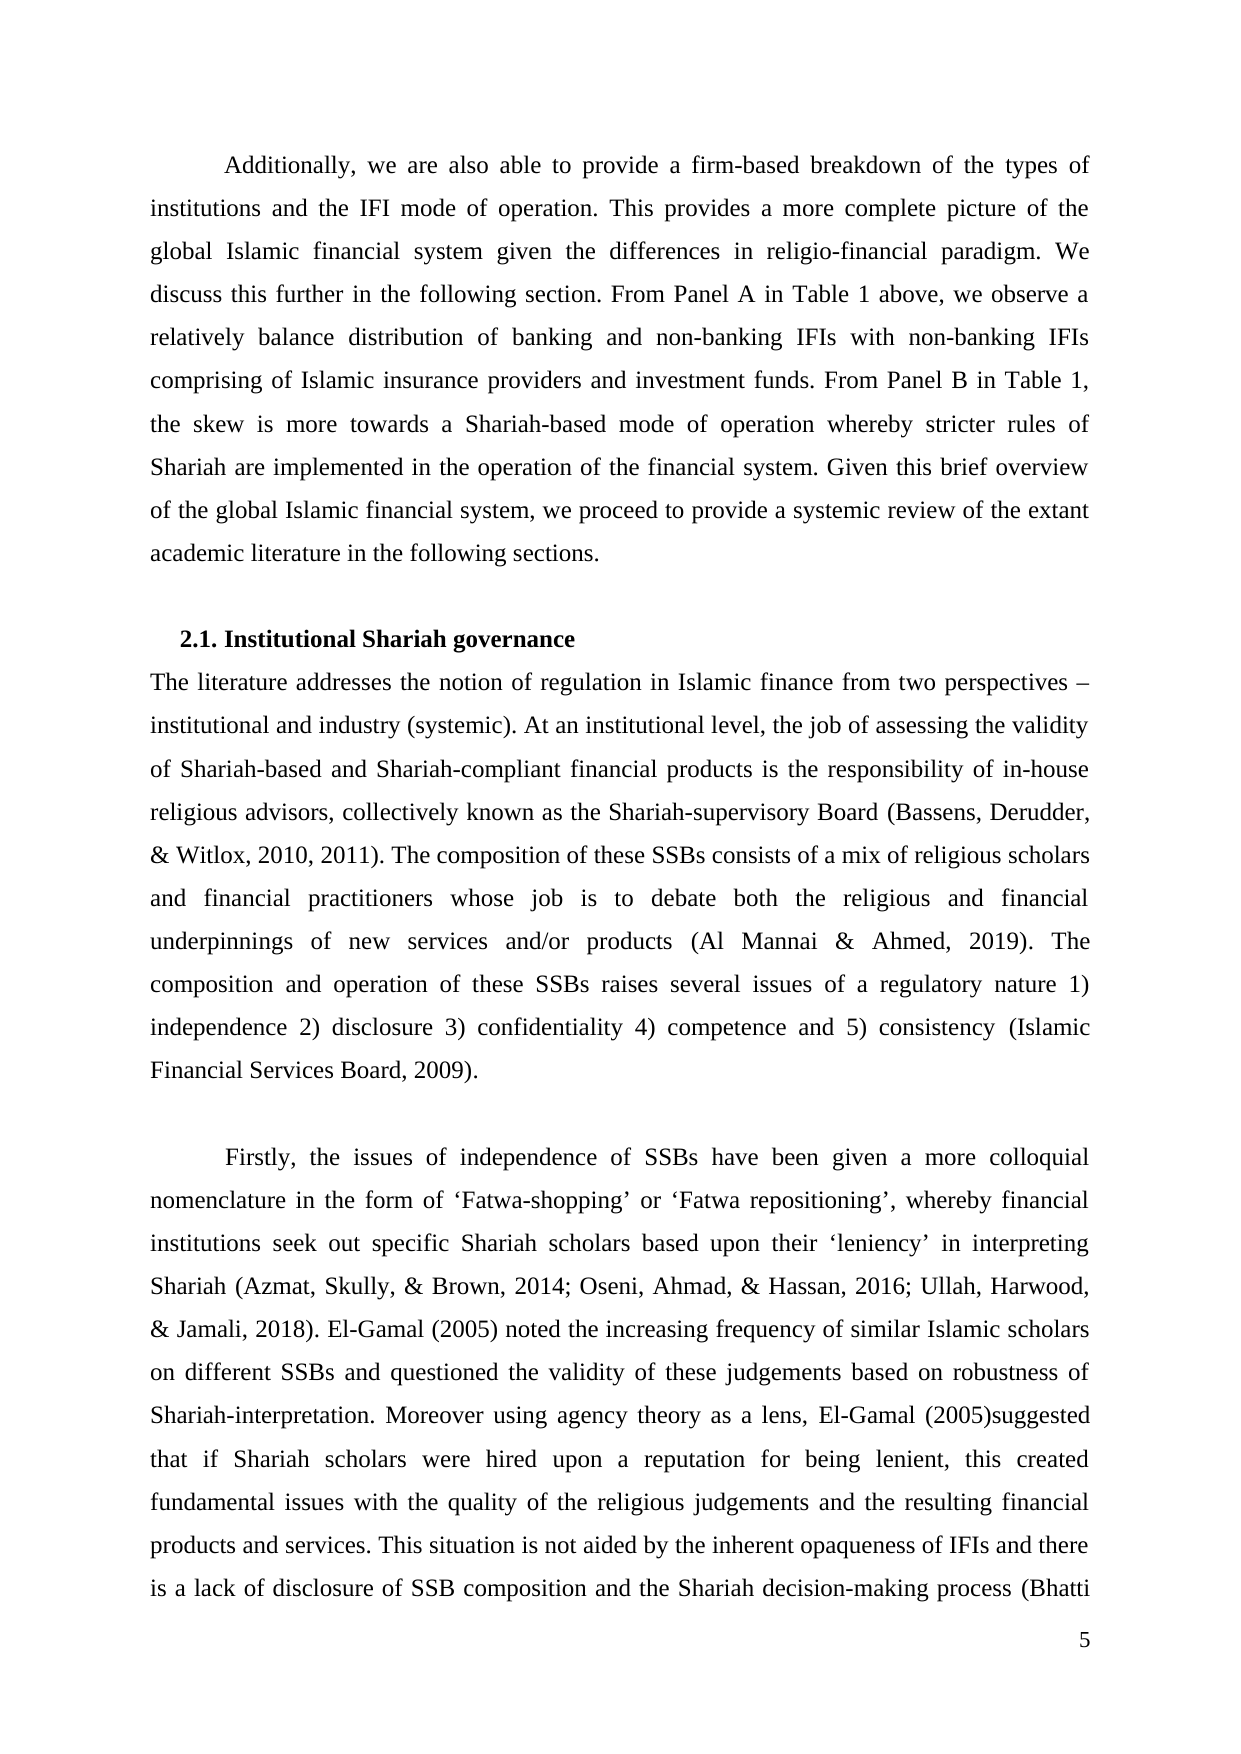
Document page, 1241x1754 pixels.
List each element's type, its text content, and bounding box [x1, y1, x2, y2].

text The literature addresses the notion of regulation in Islamic finance from two perspectives – institutional and industry (systemic). At an institutional level, the job of assessing the validity of Shariah-based and Shariah-compliant financial products is the responsibility of in-house religious advisors, collectively known as the Shariah-supervisory Board (Bassens, Derudder, & Witlox, 2010, 2011). The composition of these SSBs consists of a mix of religious scholars and financial practitioners whose job is to debate both the religious and financial underpinnings of new services and/or products (Al Mannai & Ahmed, 2019). The composition and operation of these SSBs raises several issues of a regulatory nature 1) independence 2) disclosure 3) confidentiality 4) competence and 5) consistency (Islamic Financial Services Board, 2009). [150, 667, 1090, 1084]
list Institutional Shariah governance [179, 624, 1090, 653]
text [150, 1142, 1090, 1602]
text Additionally, we are also able to provide a firm-based breakdown of the types of institutions and the IFI mode of operation. This provides a more complete picture of the global Islamic financial system given the differences in religio-financial paradigm. We discuss this further in the following section. From Panel A in Table 1 above, we observe a relatively balance distribution of banking and non-banking IFIs with non-banking IFIs comprising of Islamic insurance providers and investment funds. From Panel B in Table 1, the skew is more towards a Shariah-based mode of operation whereby stricter rules of Shariah are implemented in the operation of the financial system. Given this brief overview of the global Islamic financial system, we proceed to provide a systemic review of the extant academic literature in the following sections. [150, 150, 1090, 567]
